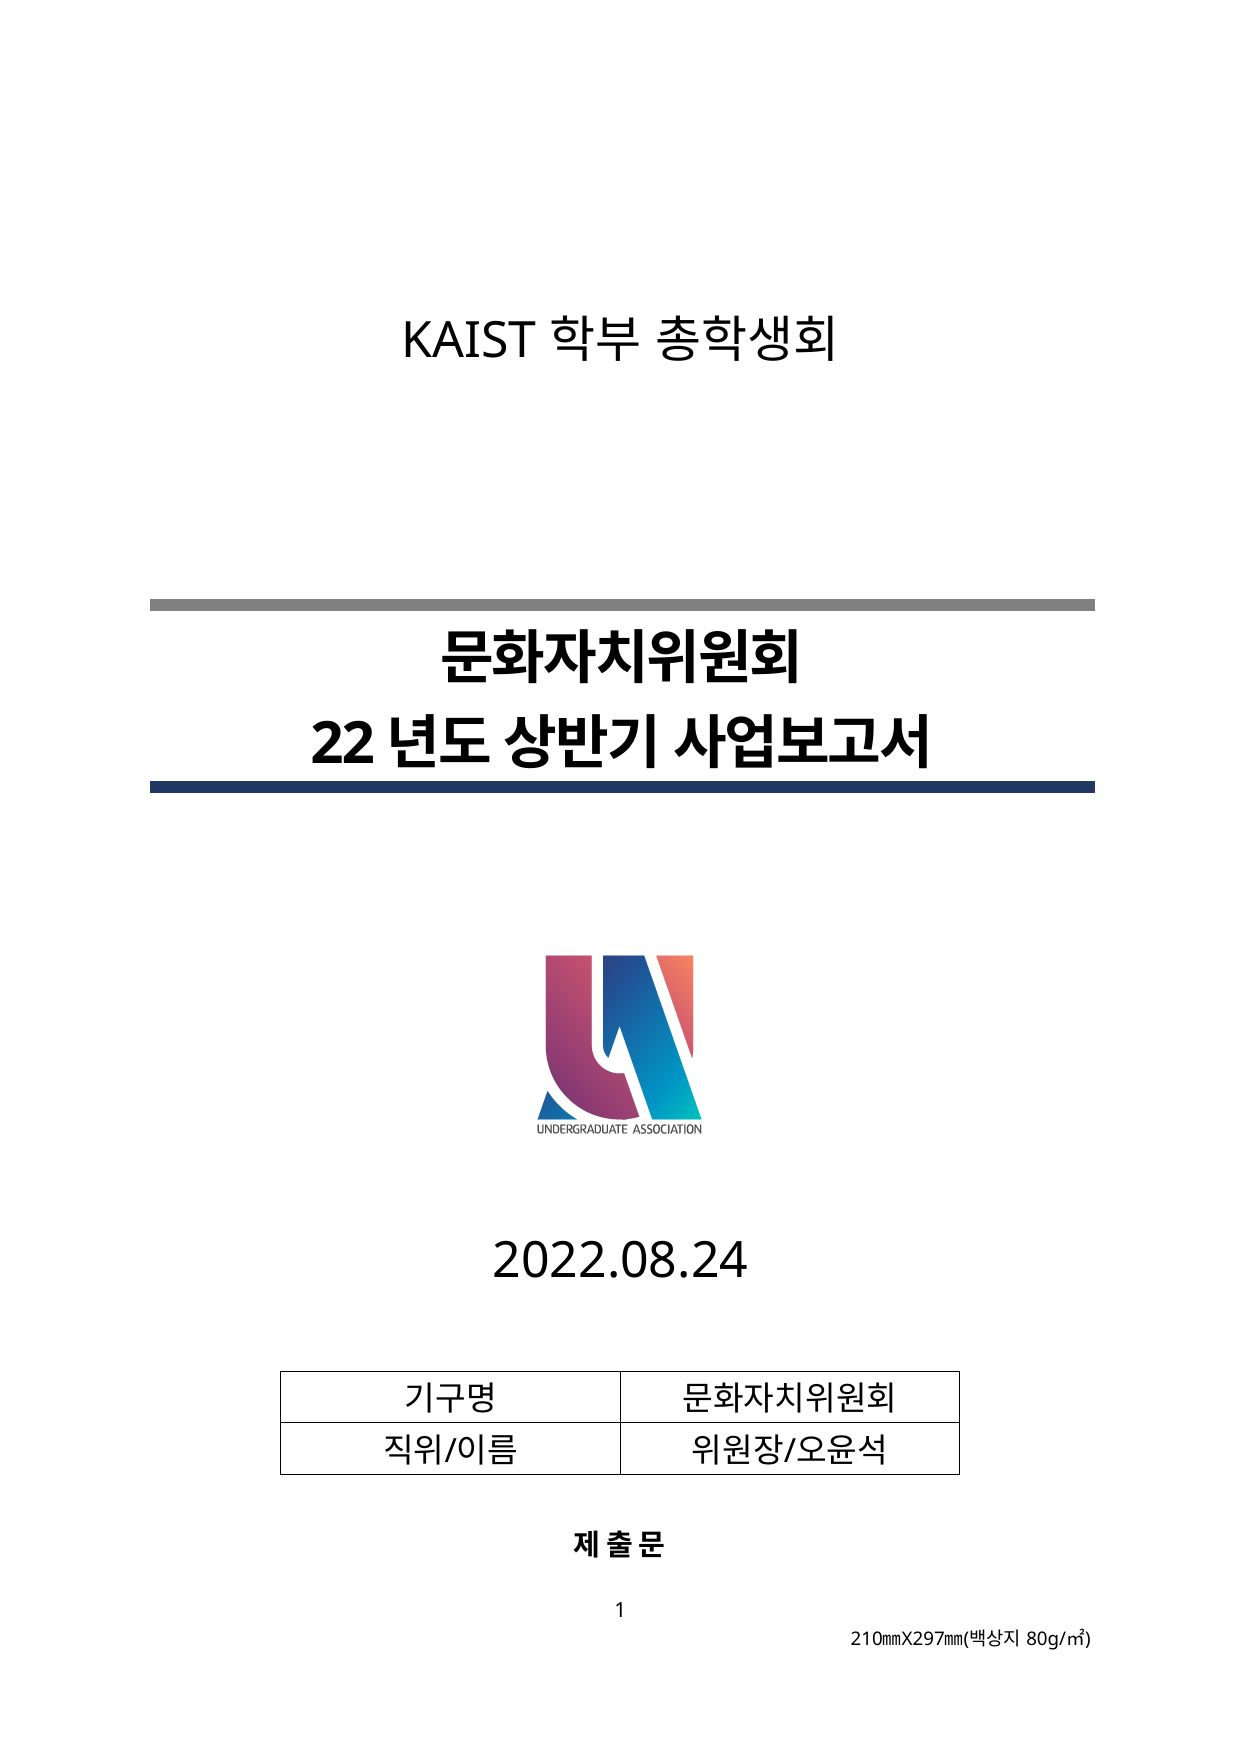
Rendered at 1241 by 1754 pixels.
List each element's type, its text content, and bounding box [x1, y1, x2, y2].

text 2022.08.24 [150, 1224, 1090, 1292]
table_header 기구명 [281, 1372, 620, 1422]
text 제 출 문 [150, 1522, 1090, 1564]
table_header 문화자치위원회 22년도 상반기 사업보고서 [150, 611, 1095, 781]
table_cell 직위/이름 [281, 1423, 620, 1474]
text KAIST 학부 총학생회 [150, 300, 1090, 372]
table_cell 위원장/오윤석 [621, 1423, 959, 1474]
picture [516, 940, 725, 1149]
table_header 문화자치위원회 [621, 1372, 959, 1422]
